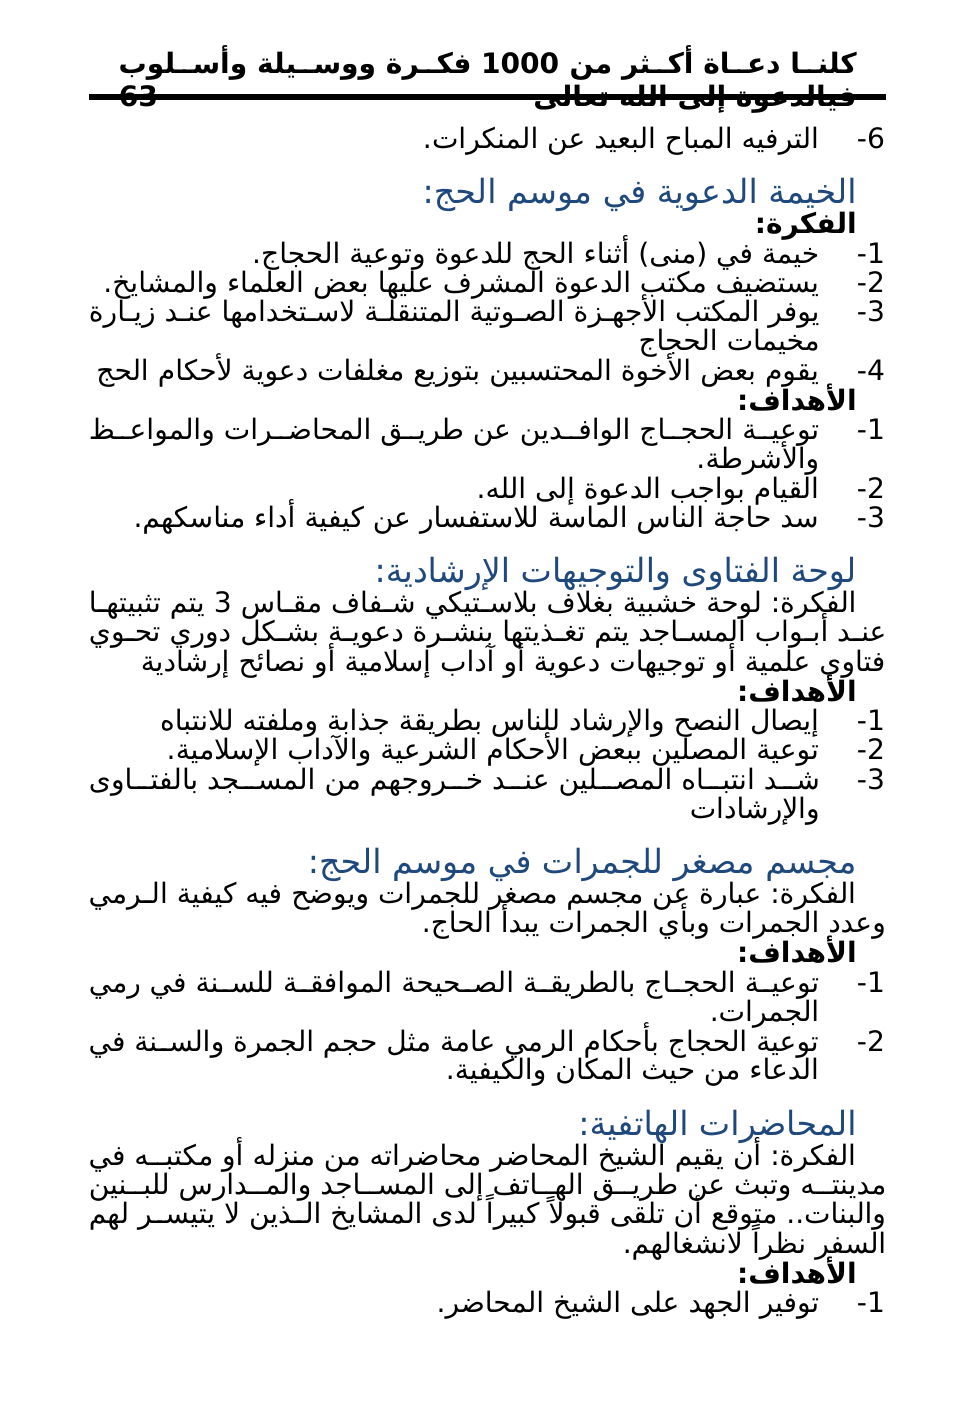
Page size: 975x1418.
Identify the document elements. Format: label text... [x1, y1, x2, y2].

list توعية الحجاج بأحكام الرمي عامة مثل حجم الجمرة والسنة في الدعاء من حيث المكان والكيفية. [89, 1027, 857, 1086]
text الفكرة: [89, 210, 886, 240]
list توعية الحجاج الوافدين عن طريق المحاضرات والمواعظ والأشرطة. [89, 416, 857, 475]
text الأهداف: [89, 387, 886, 416]
list يقوم بعض الأخوة المحتسبين بتوزيع مغلفات دعوية لأحكام الحج [89, 357, 857, 387]
list الترفيه المباح البعيد عن المنكرات. [89, 125, 857, 154]
list خيمة في (منى) أثناء الحج للدعوة وتوعية الحجاج. [89, 240, 857, 269]
text الخيمة الدعوية في موسم الحج: [89, 175, 857, 210]
text الأهداف: [89, 939, 886, 969]
text المحاضرات الهاتفية: [89, 1107, 857, 1142]
list توفير الجهد على الشيخ المحاضر. [89, 1289, 857, 1319]
text الفكرة: لوحة خشبية بغلاف بلاستيكي شفاف مقاس 3 يتم تثبيتها عند أبواب المساجد يتم تغذيتها بنشرة دعوية بشكل دوري تحوي فتاوى علمية أو توجيهات دعوية أو آداب إسلامية أو نصائح إرشادية [89, 589, 886, 678]
list توعية المصلين ببعض الأحكام الشرعية والآداب الإسلامية. [89, 736, 857, 766]
list إيصال النصح والإرشاد للناس بطريقة جذابة وملفته للانتباه [89, 707, 857, 736]
text الأهداف: [89, 678, 886, 707]
text مجسم مصغر للجمرات في موسم الحج: [89, 846, 857, 880]
list القيام بواجب الدعوة إلى الله. [89, 475, 857, 504]
text الفكرة: عبارة عن مجسم مصغر للجمرات ويوضح فيه كيفية الرمي وعدد الجمرات وبأي الجمرات يبدأ الحاج. [89, 880, 886, 939]
text الفكرة: أن يقيم الشيخ المحاضر محاضراته من منزله أو مكتبه في مدينته وتبث عن طريق الهاتف إلى المساجد والمدارس للبنين والبنات.. متوقع أن تلقى قبولاً كبيراً لدى المشايخ الذين لا يتيسر لهم السفر نظراً لانشغالهم. [89, 1142, 886, 1260]
list سد حاجة الناس الماسة للاستفسار عن كيفية أداء مناسكهم. [89, 504, 857, 534]
list شد انتباه المصلين عند خروجهم من المسجد بالفتاوى والإرشادات [89, 766, 857, 825]
list يوفر المكتب الأجهزة الصوتية المتنقلة لاستخدامها عند زيارة مخيمات الحجاج [89, 298, 857, 357]
text لوحة الفتاوى والتوجيهات الإرشادية: [89, 554, 857, 589]
list يستضيف مكتب الدعوة المشرف عليها بعض العلماء والمشايخ. [89, 269, 857, 298]
list توعية الحجاج بالطريقة الصحيحة الموافقة للسنة في رمي الجمرات. [89, 969, 857, 1027]
text الأهداف: [89, 1260, 886, 1289]
